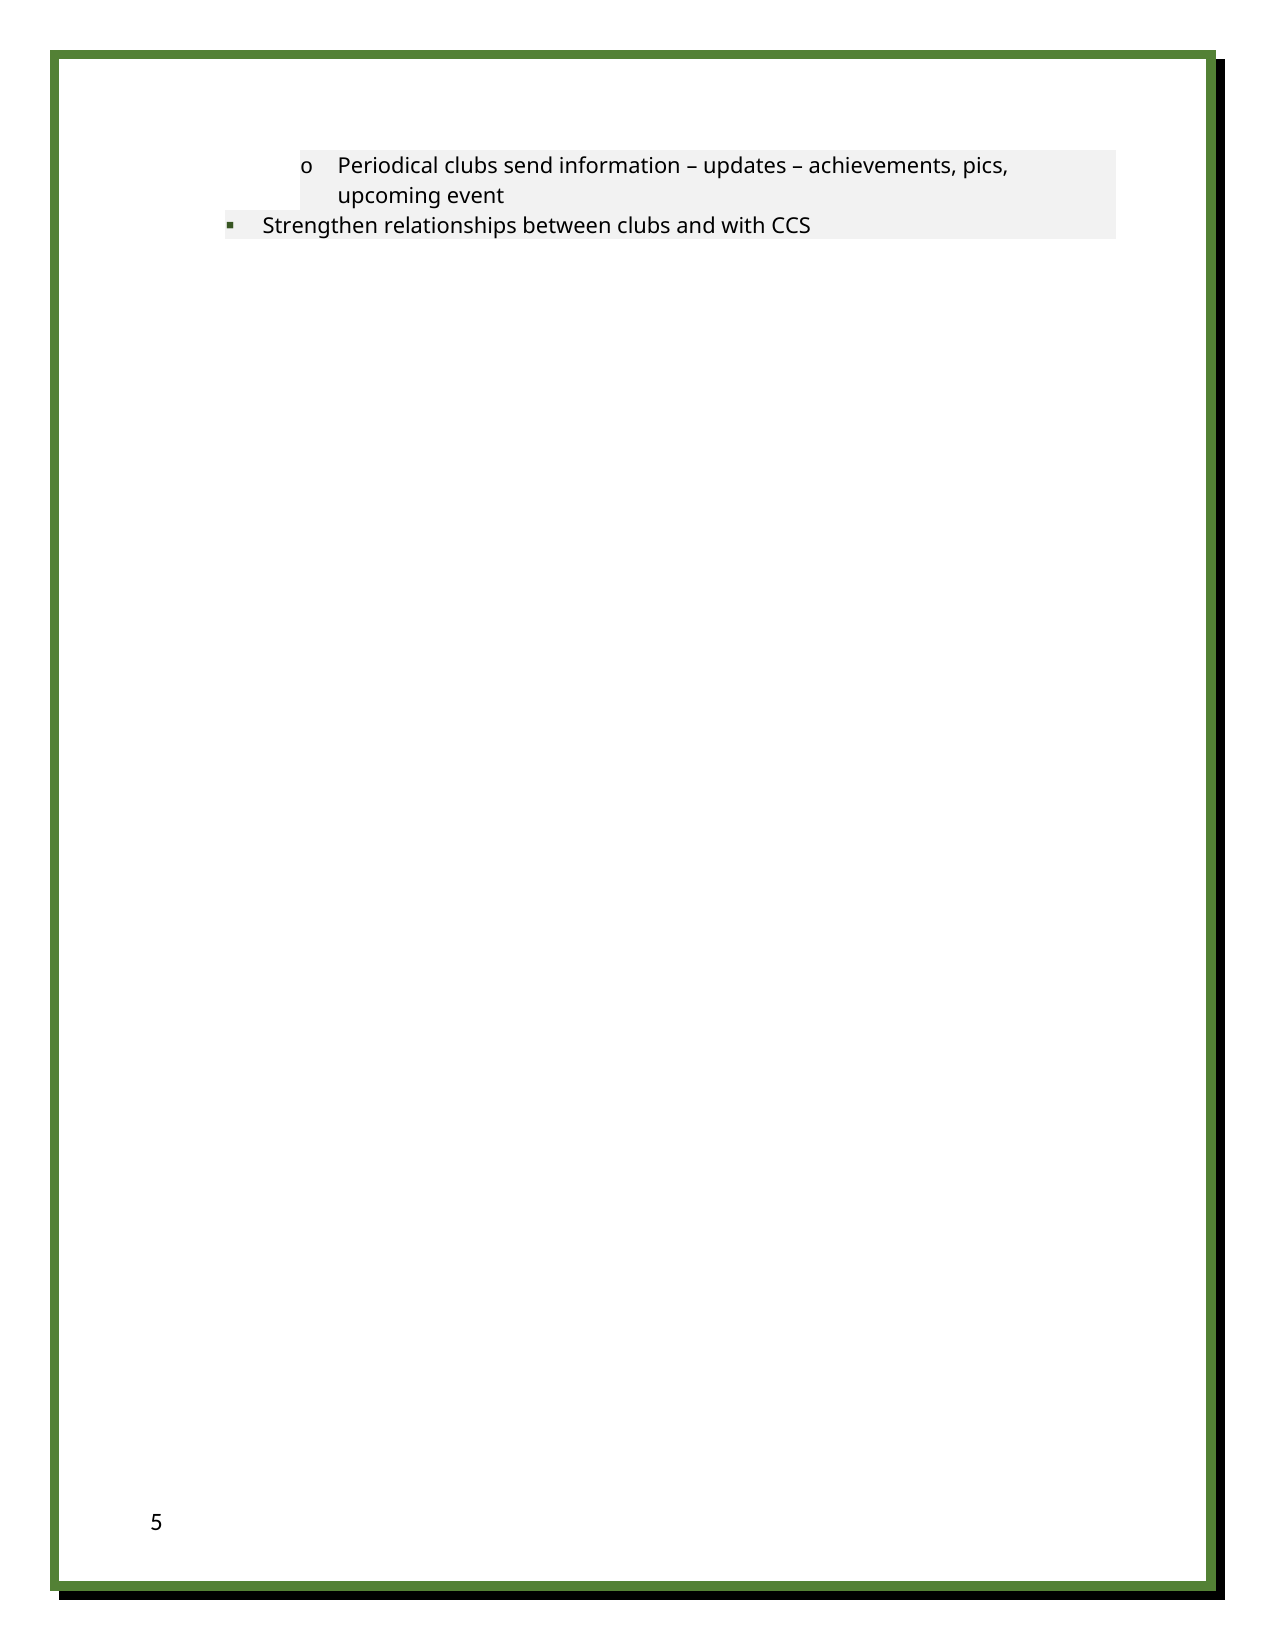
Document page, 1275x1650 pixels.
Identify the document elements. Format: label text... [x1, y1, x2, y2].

list Periodical clubs send information – updates – achievements, pics, upcoming event [300, 150, 1116, 210]
list Strengthen relationships between clubs and with CCS [225, 210, 1116, 239]
